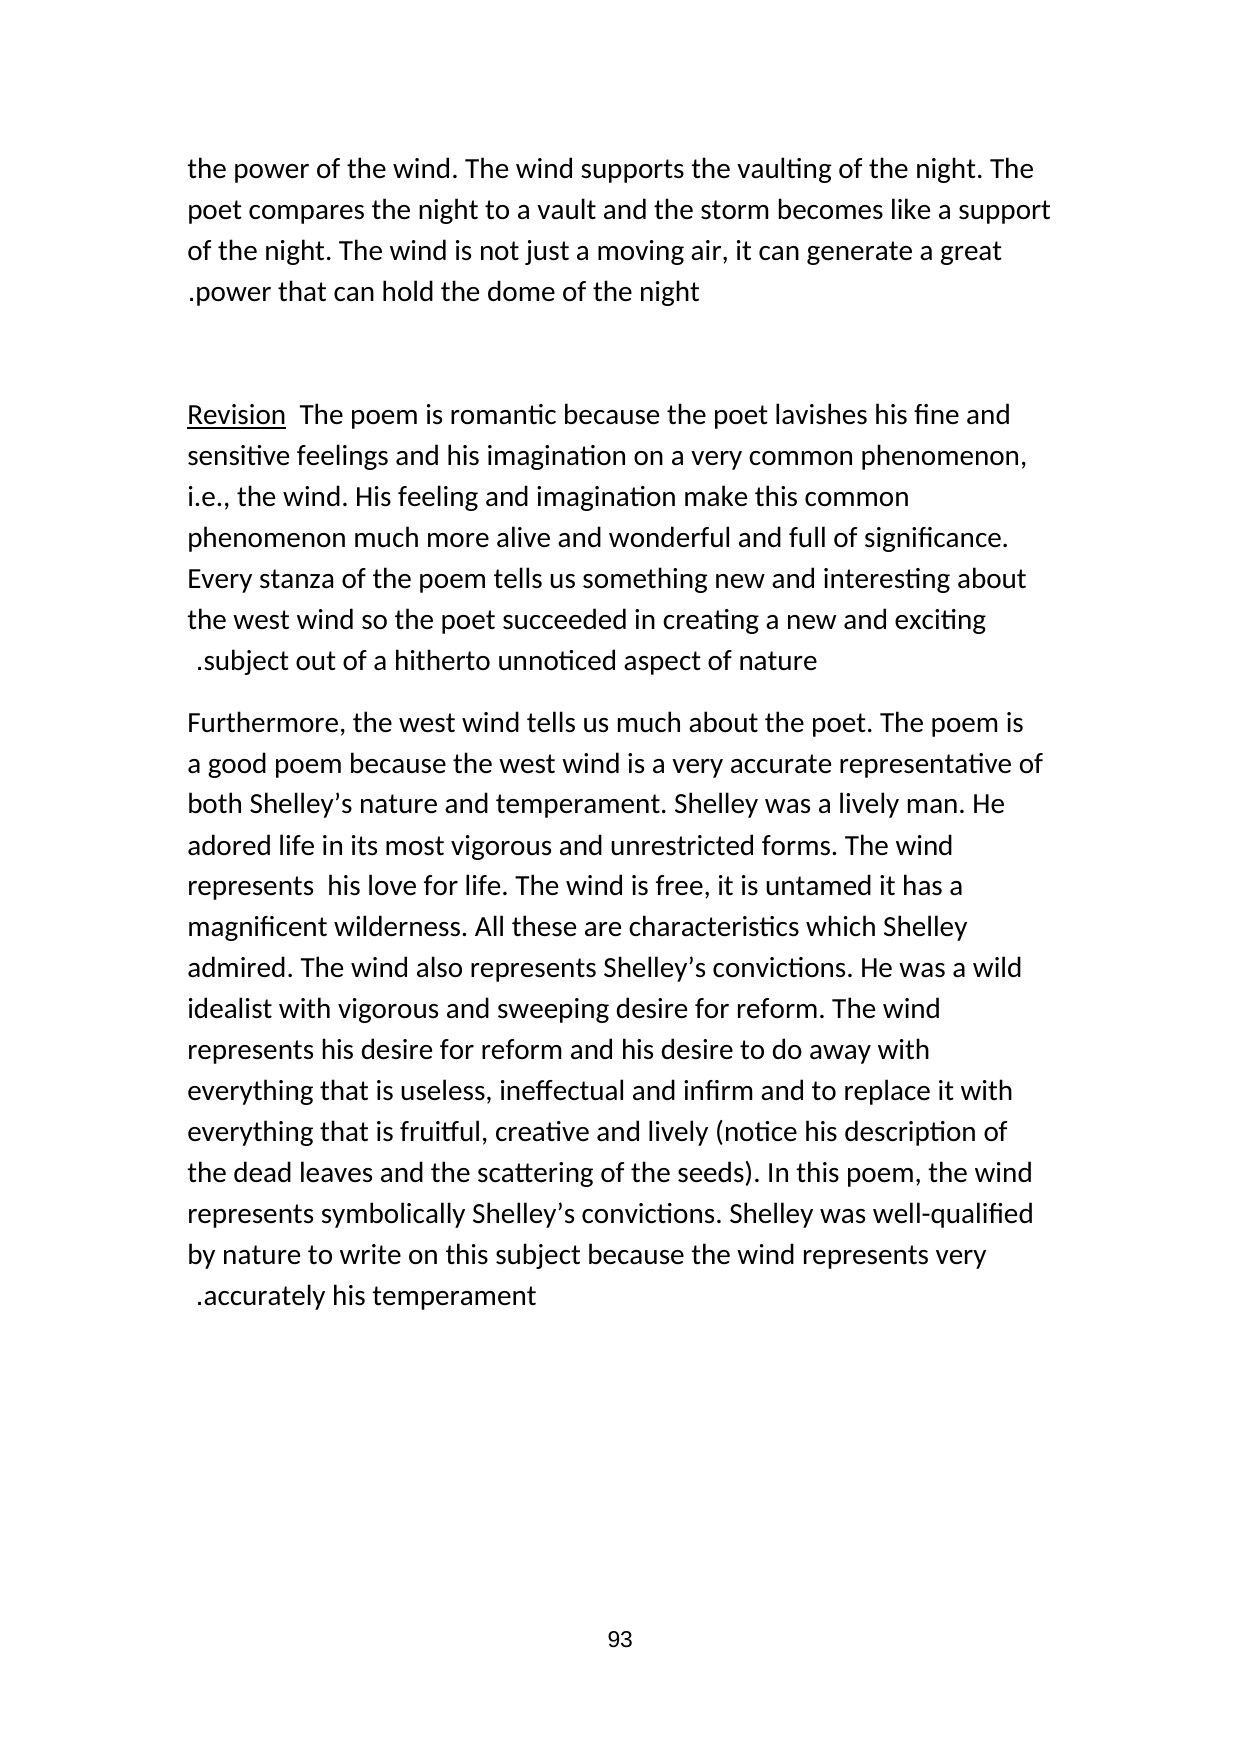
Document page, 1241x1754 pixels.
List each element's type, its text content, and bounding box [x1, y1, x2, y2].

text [187, 150, 1053, 308]
text Furthermore, the west wind tells us much about the poet. The poem is a good poem because the west wind is a very accurate representative of both Shelley’s nature and temperament. Shelley was a lively man. He adored life in its most vigorous and unrestricted forms. The wind represents his love for life. The wind is free, it is untamed it has a magnificent wilderness. All these are characteristics which Shelley admired. The wind also represents Shelley’s convictions. He was a wild idealist with vigorous and sweeping desire for reform. The wind represents his desire for reform and his desire to do away with everything that is useless, ineffectual and infirm and to replace it with everything that is fruitful, creative and lively (notice his description of the dead leaves and the scattering of the seeds). In this poem, the wind represents symbolically Shelley’s convictions. Shelley was well-qualified by nature to write on this subject because the wind represents very accurately his temperament. [187, 704, 1053, 1312]
text Revision The poem is romantic because the poet lavishes his fine and sensitive feelings and his imagination on a very common phenomenon, i.e., the wind. His feeling and imagination make this common phenomenon much more alive and wonderful and full of significance. Every stanza of the poem tells us something new and interesting about the west wind so the poet succeeded in creating a new and exciting subject out of a hitherto unnoticed aspect of nature. [187, 396, 1053, 678]
